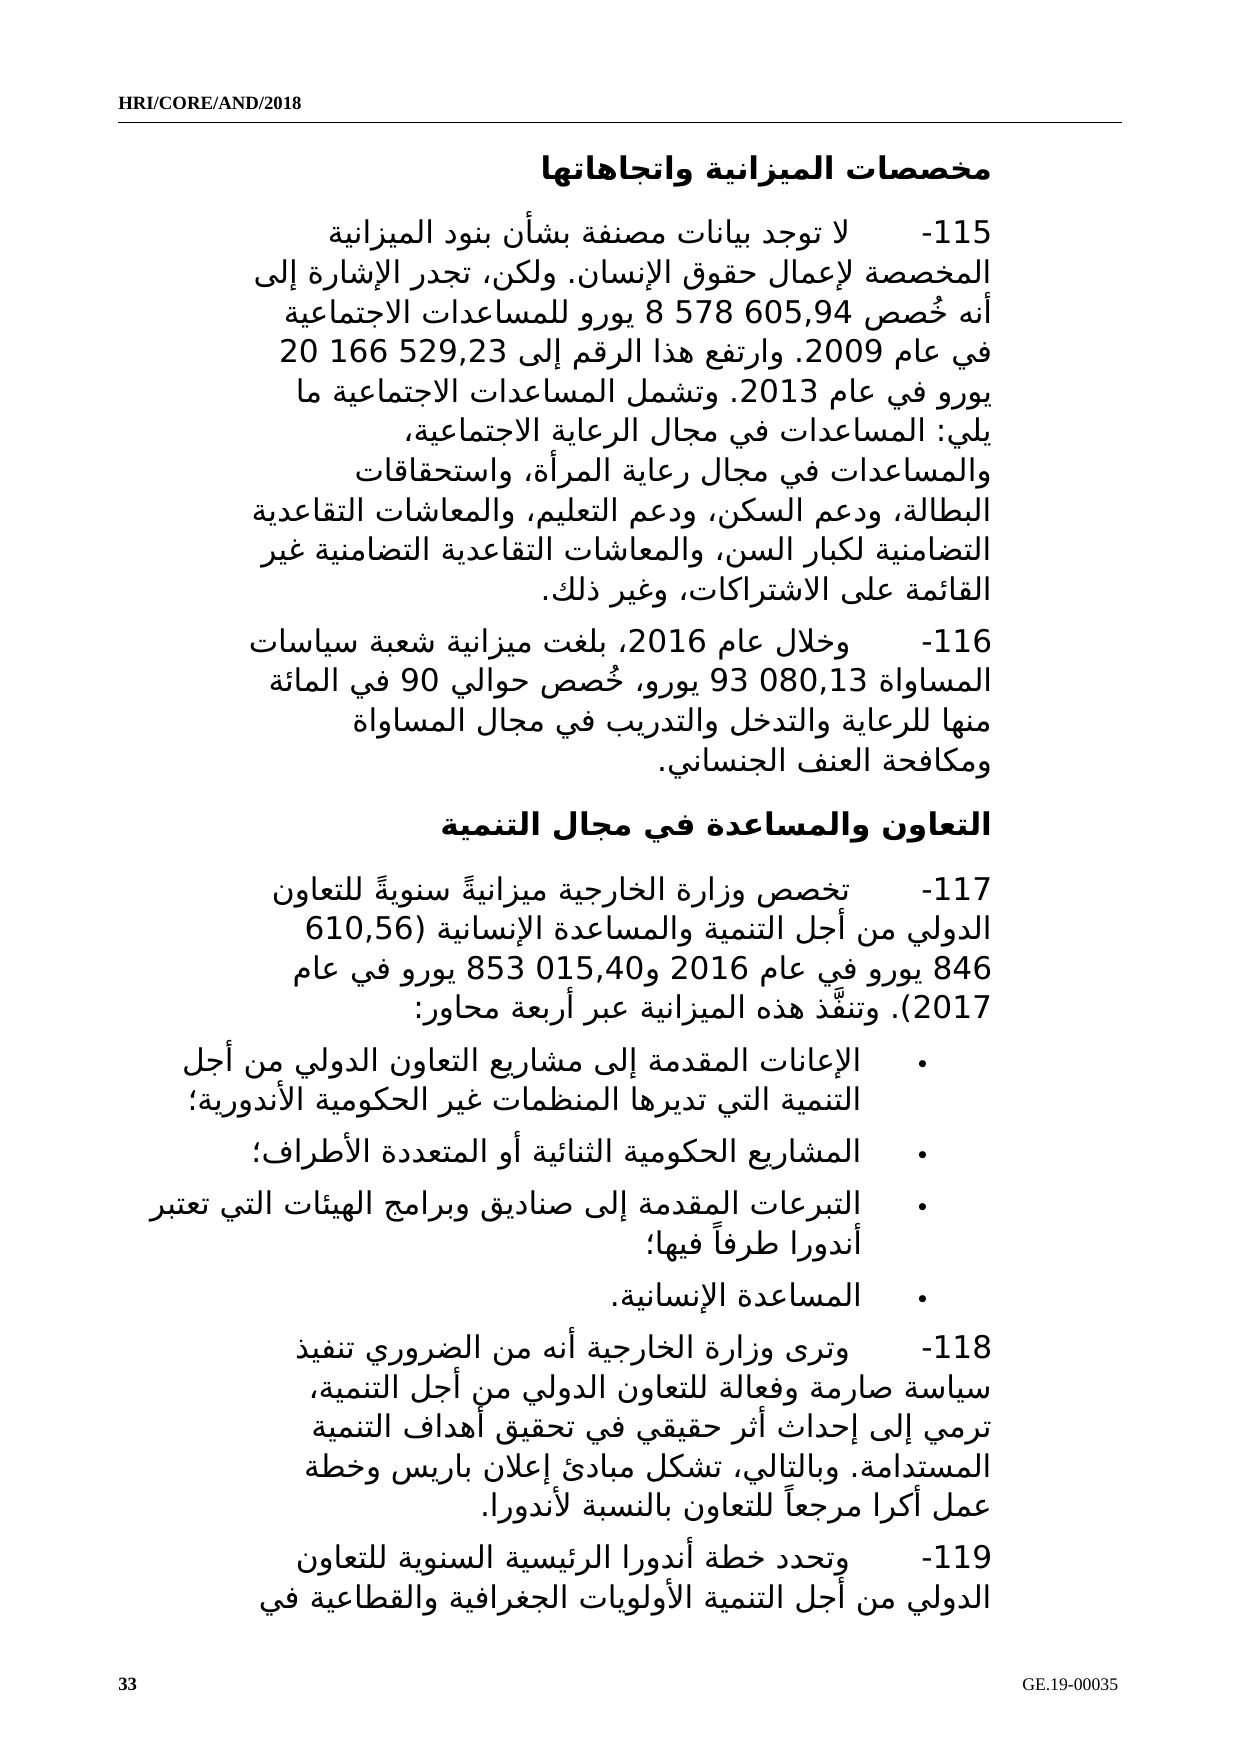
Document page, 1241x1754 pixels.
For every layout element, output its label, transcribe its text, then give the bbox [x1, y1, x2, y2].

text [248, 1537, 992, 1616]
text المشاريع الحكومية الثنائية أو المتعددة الأطراف؛ [118, 1131, 919, 1171]
text 115- لا توجد بيانات مصنفة بشأن بنود الميزانية المخصصة لإعمال حقوق الإنسان. ولكن، تجدر الإشارة إلى أنه خُصص 605,94 578 8 يورو للمساعدات الاجتماعية في عام 2009. وارتفع هذا الرقم إلى 529,23 166 20 يورو في عام 2013. وتشمل المساعدات الاجتماعية ما يلي: المساعدات في مجال الرعاية الاجتماعية، والمساعدات في مجال رعاية المرأة، واستحقاقات البطالة، ودعم السكن، ودعم التعليم، والمعاشات التقاعدية التضامنية لكبار السن، والمعاشات التقاعدية التضامنية غير القائمة على الاشتراكات، وغير ذلك. [248, 212, 992, 608]
text التعاون والمساعدة في مجال التنمية [248, 804, 1122, 843]
text المساعدة الإنسانية. [118, 1275, 919, 1314]
text 116- وخلال عام 2016، بلغت ميزانية شعبة سياسات المساواة 080,13 93 يورو، خُصص حوالي 90 في المائة منها للرعاية والتدخل والتدريب في مجال المساواة ومكافحة العنف الجنساني. [248, 621, 992, 779]
text 117- تخصص وزارة الخارجية ميزانيةً سنويةً للتعاون الدولي من أجل التنمية والمساعدة الإنسانية (610,56 846 يورو في عام 2016 و015,40 853 يورو في عام 2017). وتنفَّذ هذه الميزانية عبر أربعة محاور: [248, 868, 992, 1027]
text الإعانات المقدمة إلى مشاريع التعاون الدولي من أجل التنمية التي تديرها المنظمات غير الحكومية الأندورية؛ [118, 1039, 919, 1118]
text مخصصات الميزانية واتجاهاتها [248, 148, 1122, 187]
text التبرعات المقدمة إلى صناديق وبرامج الهيئات التي تعتبر أندورا طرفاً فيها؛ [118, 1183, 919, 1262]
text 118- وترى وزارة الخارجية أنه من الضروري تنفيذ سياسة صارمة وفعالة للتعاون الدولي من أجل التنمية، ترمي إلى إحداث أثر حقيقي في تحقيق أهداف التنمية المستدامة. وبالتالي، تشكل مبادئ إعلان باريس وخطة عمل أكرا مرجعاً للتعاون بالنسبة لأندورا. [248, 1327, 992, 1525]
